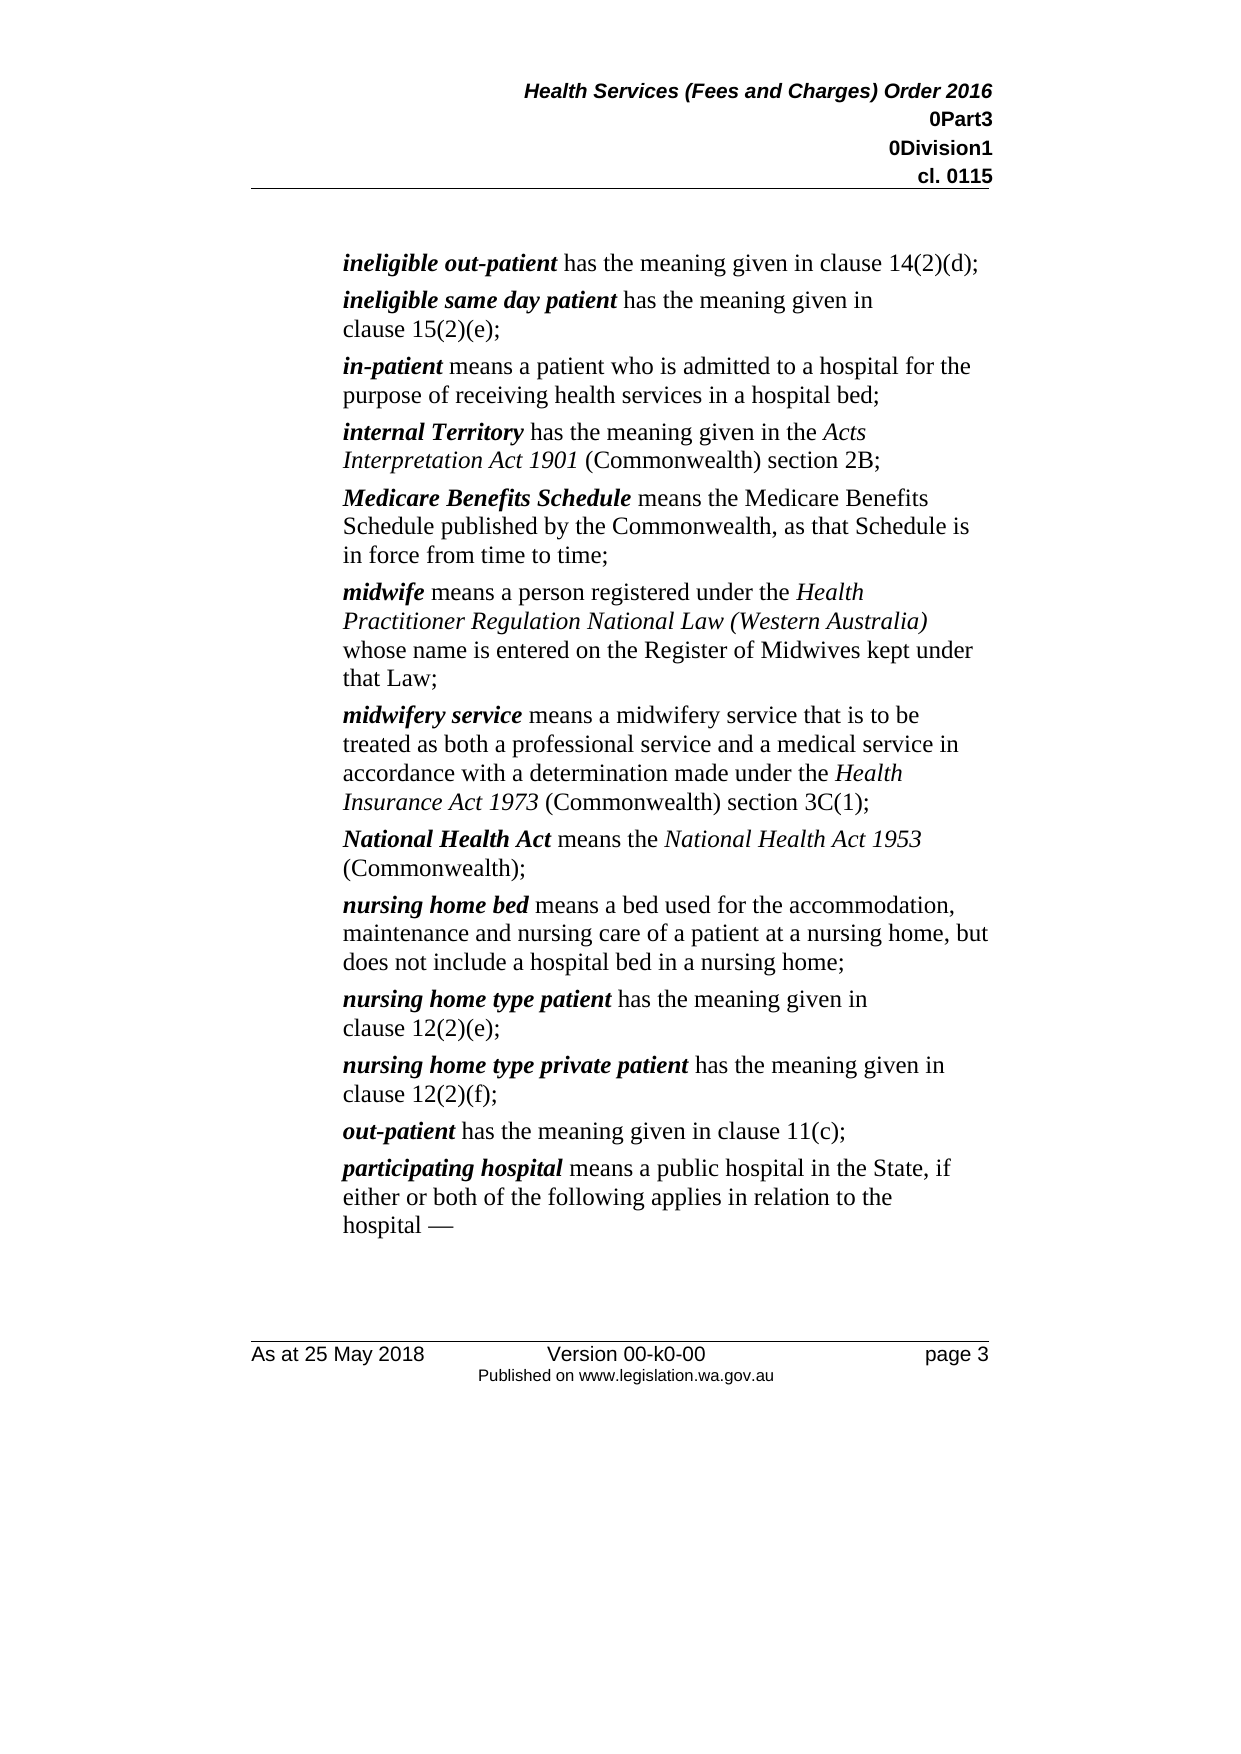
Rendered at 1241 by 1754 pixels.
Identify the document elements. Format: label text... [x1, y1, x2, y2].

text midwife means a person registered under the Health Practitioner Regulation National Law (Western Australia) whose name is entered on the Register of Midwives kept under that Law; [251, 577, 989, 692]
text participating hospital means a public hospital in the State, if either or both of the following applies in relation to the hospital — [251, 1153, 989, 1239]
text in-patient means a patient who is admitted to a hospital for the purpose of receiving health services in a hospital bed; [251, 351, 989, 408]
text midwifery service means a midwifery service that is to be treated as both a professional service and a medical service in accordance with a determination made under the Health Insurance Act 1973 (Commonwealth) section 3C(1); [251, 701, 989, 816]
text nursing home type patient has the meaning given in clause 12(2)(e); [251, 984, 989, 1042]
text nursing home bed means a bed used for the accommodation, maintenance and nursing care of a patient at a nursing home, but does not include a hospital bed in a nursing home; [251, 890, 989, 976]
text internal Territory has the meaning given in the Acts Interpretation Act 1901 (Commonwealth) section 2B; [251, 417, 989, 474]
text out-patient has the meaning given in clause 11(c); [251, 1116, 989, 1145]
text ineligible same day patient has the meaning given in clause 15(2)(e); [251, 285, 989, 343]
text nursing home type private patient has the meaning given in clause 12(2)(f); [251, 1050, 989, 1108]
text ineligible out-patient has the meaning given in clause 14(2)(d); [251, 248, 989, 277]
text Medicare Benefits Schedule means the Medicare Benefits Schedule published by the Commonwealth, as that Schedule is in force from time to time; [251, 483, 989, 569]
text National Health Act means the National Health Act 1953 (Commonwealth); [251, 824, 989, 881]
